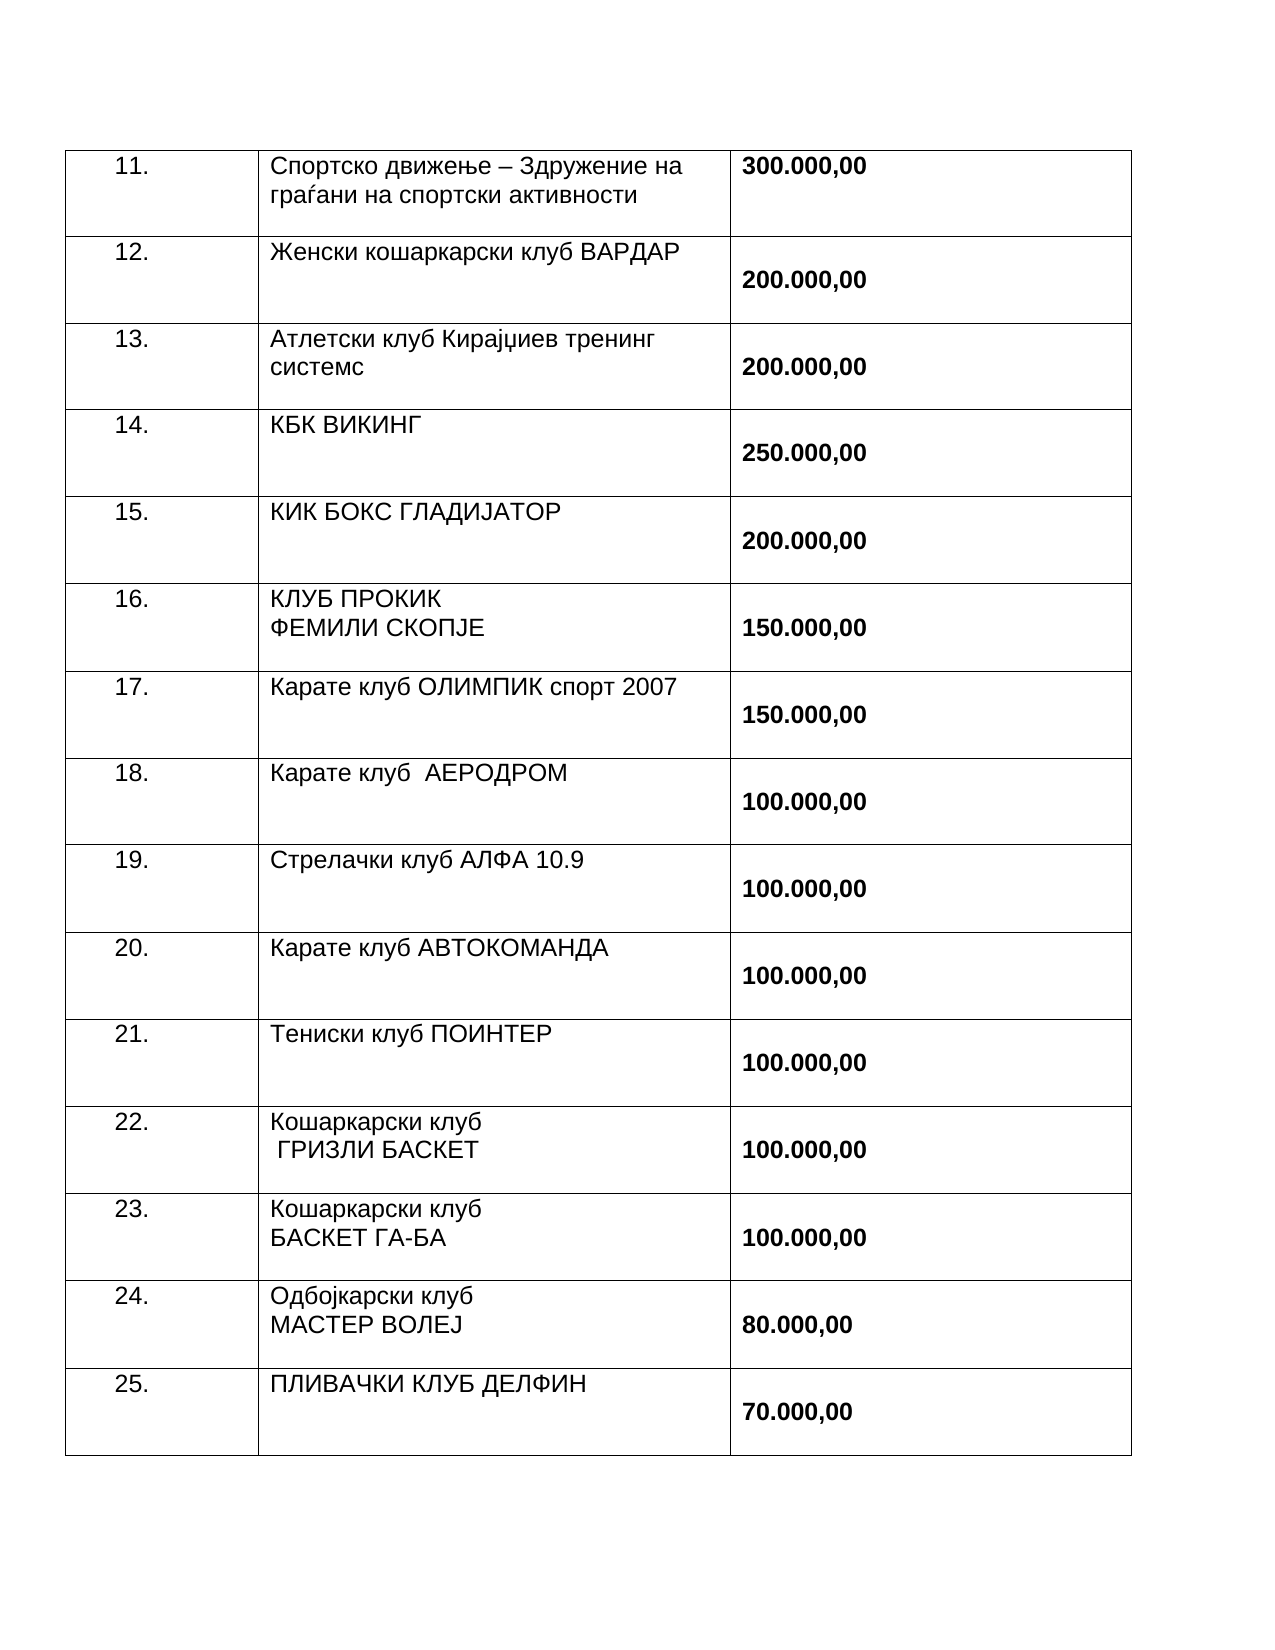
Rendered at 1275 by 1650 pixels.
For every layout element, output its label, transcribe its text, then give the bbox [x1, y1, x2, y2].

table_cell [66, 845, 258, 932]
table_cell [66, 933, 258, 1018]
table_cell Карате клуб ОЛИМПИК спорт 2007 [259, 672, 730, 757]
table_cell 70.000,00 [731, 1369, 1131, 1455]
table_cell Тениски клуб ПОИНТЕР [259, 1020, 730, 1106]
table_cell Стрелачки клуб АЛФА 10.9 [259, 845, 730, 932]
table_cell 100.000,00 [731, 759, 1131, 844]
table_cell [66, 324, 258, 409]
table_cell [66, 759, 258, 844]
table_cell 100.000,00 [731, 933, 1131, 1018]
table_cell Спортско движење – Здружение на граѓани на спортски активности [259, 151, 730, 236]
table_cell 200.000,00 [731, 324, 1131, 409]
table_cell КИК БОКС ГЛАДИЈАТОР [259, 497, 730, 583]
table_cell [66, 1194, 258, 1280]
table_cell КЛУБ ПРОКИК ФЕМИЛИ СКОПЈЕ [259, 584, 730, 671]
table_cell [66, 151, 258, 236]
table_cell [66, 584, 258, 671]
table_cell [66, 1369, 258, 1455]
table_cell [66, 672, 258, 757]
table_cell Женски кошаркарски клуб ВАРДАР [259, 237, 730, 322]
table_cell Карате клуб АЕРОДРОМ [259, 759, 730, 844]
table_cell 100.000,00 [731, 1020, 1131, 1106]
table_cell 300.000,00 [731, 151, 1131, 236]
table_cell 150.000,00 [731, 672, 1131, 757]
table_cell Карате клуб АВТОКОМАНДА [259, 933, 730, 1018]
table_cell Одбојкарски клуб МАСТЕР ВОЛЕЈ [259, 1281, 730, 1368]
table_cell КБК ВИКИНГ [259, 410, 730, 496]
table_cell Кошаркарски клуб БАСКЕТ ГА-БА [259, 1194, 730, 1280]
table_cell Атлетски клуб Кирајџиев тренинг системс [259, 324, 730, 409]
table_cell 100.000,00 [731, 1194, 1131, 1280]
table_cell 200.000,00 [731, 237, 1131, 322]
table_cell [66, 497, 258, 583]
table_cell 250.000,00 [731, 410, 1131, 496]
table_cell Кошаркарски клуб ГРИЗЛИ БАСКЕТ [259, 1107, 730, 1193]
table_cell 100.000,00 [731, 1107, 1131, 1193]
table_cell 80.000,00 [731, 1281, 1131, 1368]
table_cell 150.000,00 [731, 584, 1131, 671]
table_cell [66, 237, 258, 322]
table_cell 200.000,00 [731, 497, 1131, 583]
table_cell [66, 410, 258, 496]
table_cell ПЛИВАЧКИ КЛУБ ДЕЛФИН [259, 1369, 730, 1455]
table_cell [66, 1281, 258, 1368]
table_cell [66, 1107, 258, 1193]
table_cell 100.000,00 [731, 845, 1131, 932]
table_cell [66, 1020, 258, 1106]
